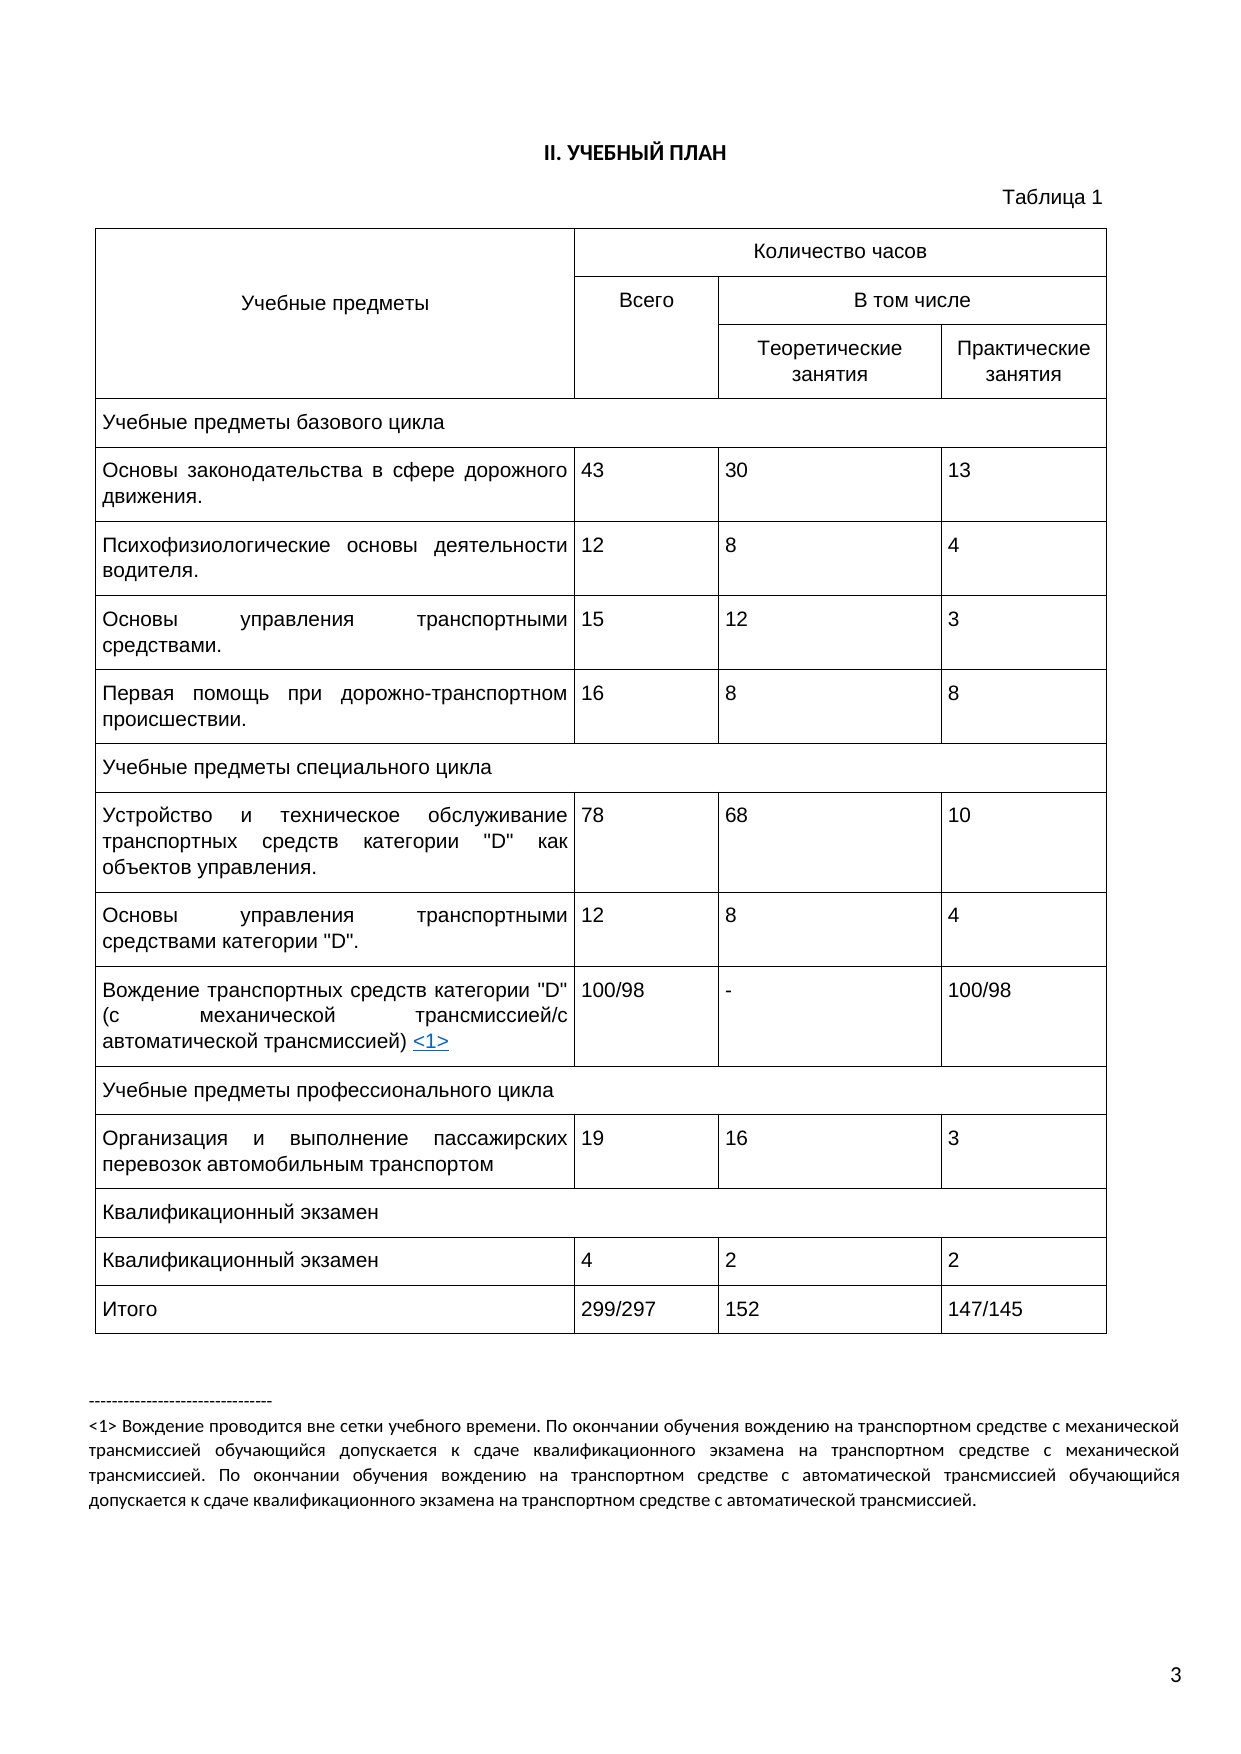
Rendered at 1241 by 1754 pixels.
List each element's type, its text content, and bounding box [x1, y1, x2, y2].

table_cell Вождение транспортных средств категории "D" (с механической трансмиссией/с автоматической трансмиссией) <1> [96, 967, 574, 1066]
table_cell Учебные предметы базового цикла [96, 399, 1106, 447]
text -------------------------------- [89, 1389, 1181, 1412]
table_cell Психофизиологические основы деятельности водителя. [96, 522, 574, 595]
table_cell 16 [719, 1115, 941, 1188]
table_cell 4 [942, 893, 1106, 966]
table_cell 19 [575, 1115, 718, 1188]
table_cell Организация и выполнение пассажирских перевозок автомобильным транспортом [96, 1115, 574, 1188]
table_cell 8 [942, 670, 1106, 743]
table_header Учебные предметы [96, 229, 574, 398]
table_cell Всего [575, 277, 718, 398]
table_cell Учебные предметы специального цикла [96, 744, 1106, 792]
table_cell Устройство и техническое обслуживание транспортных средств категории "D" как объектов управления. [96, 793, 574, 892]
table_cell Практические занятия [942, 325, 1106, 398]
table_cell 100/98 [575, 967, 718, 1066]
table_cell 68 [719, 793, 941, 892]
table_cell 8 [719, 522, 941, 595]
table_cell 3 [942, 596, 1106, 669]
table_cell 13 [942, 448, 1106, 521]
table_cell 78 [575, 793, 718, 892]
table_cell 4 [942, 522, 1106, 595]
table_cell Учебные предметы профессионального цикла [96, 1067, 1106, 1114]
table_header Количество часов [575, 229, 1106, 276]
table_cell 12 [575, 522, 718, 595]
table_cell Основы управления транспортными средствами категории "D". [96, 893, 574, 966]
table_cell 12 [575, 893, 718, 966]
table_cell 2 [942, 1238, 1106, 1285]
table_cell 147/145 [942, 1286, 1106, 1333]
table_cell 30 [719, 448, 941, 521]
table_cell 299/297 [575, 1286, 718, 1333]
table_cell Основы управления транспортными средствами. [96, 596, 574, 669]
table_cell 8 [719, 670, 941, 743]
table_cell 43 [575, 448, 718, 521]
text <1> Вождение проводится вне сетки учебного времени. По окончании обучения вождению на транспортном средстве с механической трансмиссией обучающийся допускается к сдаче квалификационного экзамена на транспортном средстве с механической трансмиссией. По окончании обучения вождению на транспортном средстве с автоматической трансмиссией обучающийся допускается к сдаче квалификационного экзамена на транспортном средстве с автоматической трансмиссией. [89, 1414, 1181, 1511]
table_cell Квалификационный экзамен [96, 1238, 574, 1285]
table_cell 12 [719, 596, 941, 669]
table_cell Первая помощь при дорожно-транспортном происшествии. [96, 670, 574, 743]
table_cell 2 [719, 1238, 941, 1285]
table_cell Основы законодательства в сфере дорожного движения. [96, 448, 574, 521]
text II. УЧЕБНЫЙ ПЛАН [89, 138, 1181, 166]
table_cell 15 [575, 596, 718, 669]
table_cell Теоретические занятия [719, 325, 941, 398]
table_cell 4 [575, 1238, 718, 1285]
text Таблица 1 [89, 185, 1181, 209]
table_cell 3 [942, 1115, 1106, 1188]
table_cell - [719, 967, 941, 1066]
table_cell В том числе [719, 277, 1106, 324]
table_cell 152 [719, 1286, 941, 1333]
table_cell 10 [942, 793, 1106, 892]
table_cell Квалификационный экзамен [96, 1189, 1106, 1237]
table_cell 100/98 [942, 967, 1106, 1066]
table_cell 8 [719, 893, 941, 966]
table_cell Итого [96, 1286, 574, 1333]
table_cell 16 [575, 670, 718, 743]
